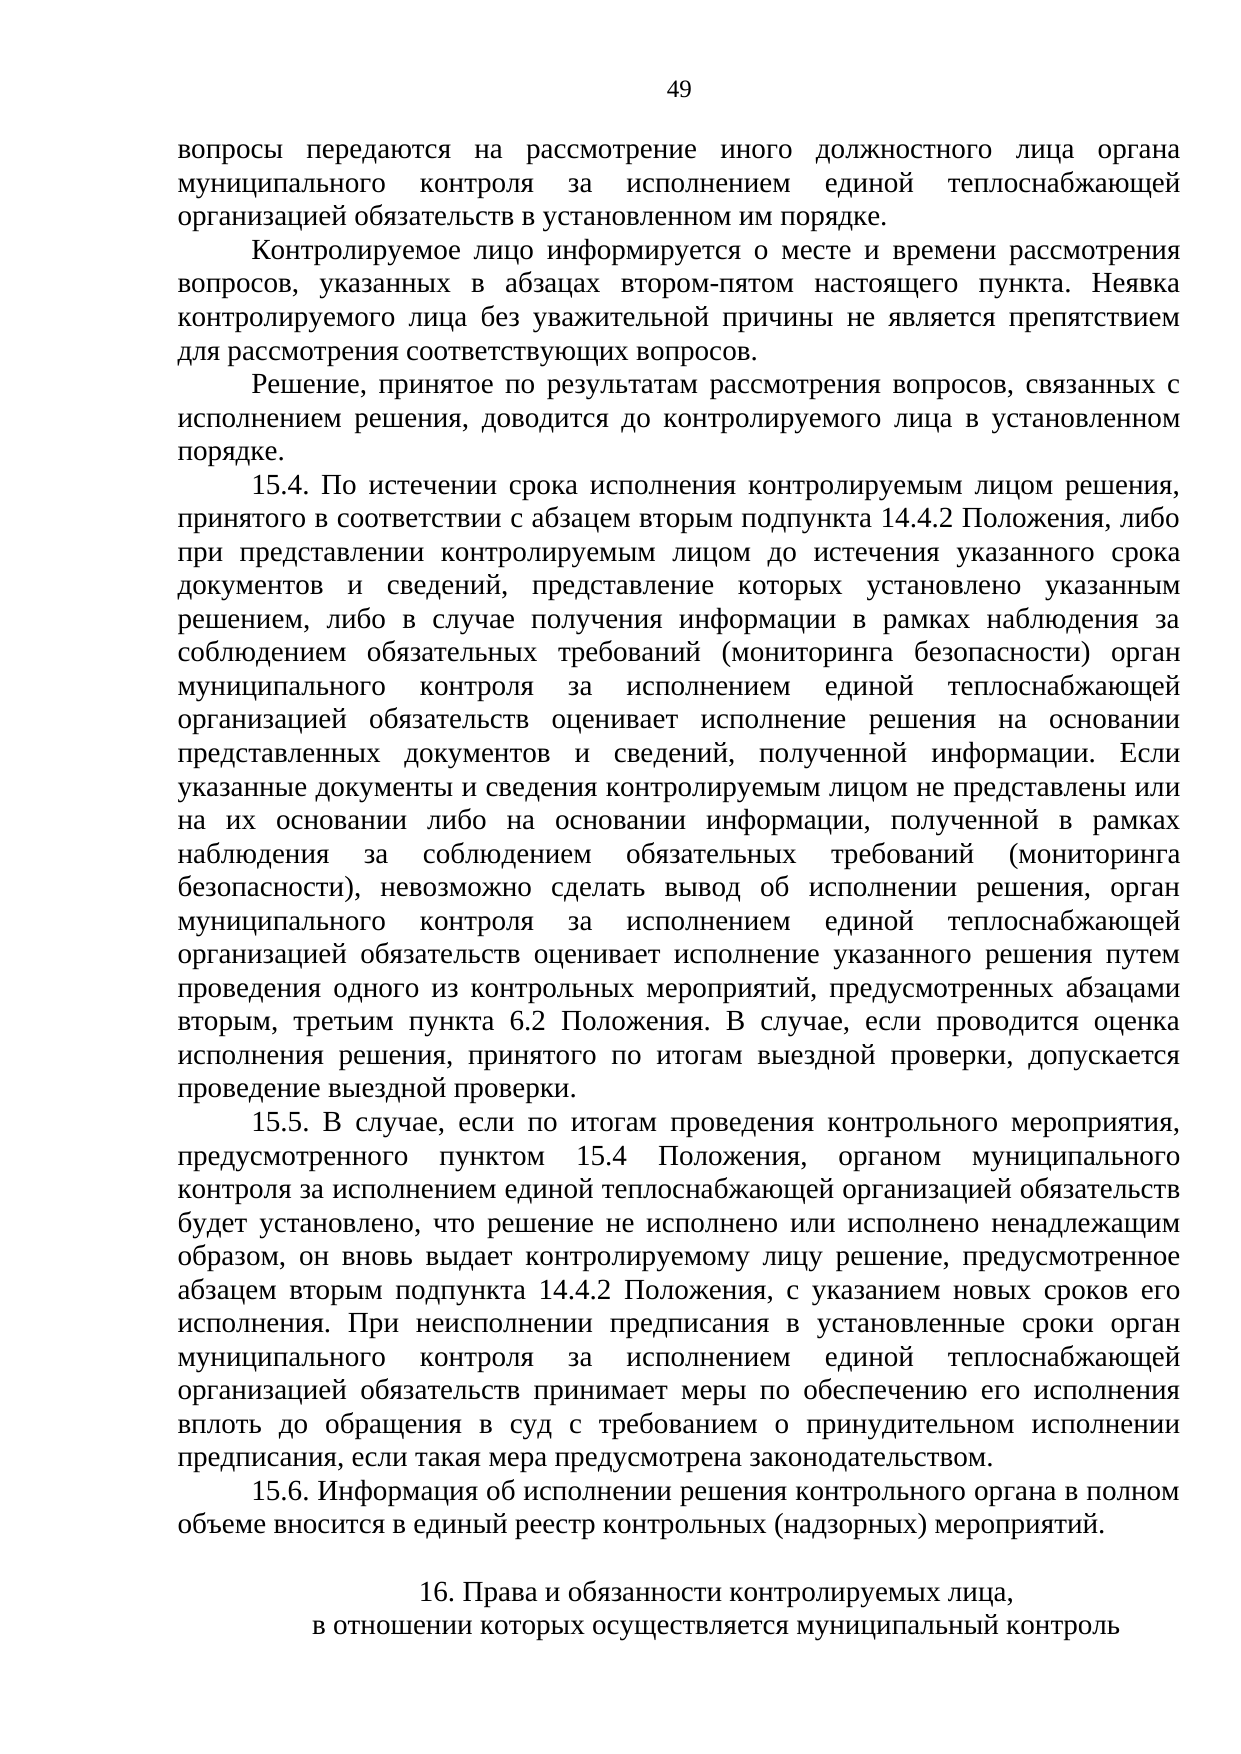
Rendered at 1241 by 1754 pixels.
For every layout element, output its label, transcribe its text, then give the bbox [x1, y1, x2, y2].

text 15.5. В случае, если по итогам проведения контрольного мероприятия, предусмотренного пунктом 15.4 Положения, органом муниципального контроля за исполнением единой теплоснабжающей организацией обязательств будет установлено, что решение не исполнено или исполнено ненадлежащим образом, он вновь выдает контролируемому лицу решение, предусмотренное абзацем вторым подпункта 14.4.2 Положения, с указанием новых сроков его исполнения. При неисполнении предписания в установленные сроки орган муниципального контроля за исполнением единой теплоснабжающей организацией обязательств принимает меры по обеспечению его исполнения вплоть до обращения в суд с требованием о принудительном исполнении предписания, если такая мера предусмотрена законодательством. [177, 1104, 1181, 1473]
text 15.4. По истечении срока исполнения контролируемым лицом решения, принятого в соответствии с абзацем вторым подпункта 14.4.2 Положения, либо при представлении контролируемым лицом до истечения указанного срока документов и сведений, представление которых установлено указанным решением, либо в случае получения информации в рамках наблюдения за соблюдением обязательных требований (мониторинга безопасности) орган муниципального контроля за исполнением единой теплоснабжающей организацией обязательств оценивает исполнение решения на основании представленных документов и сведений, полученной информации. Если указанные документы и сведения контролируемым лицом не представлены или на их основании либо на основании информации, полученной в рамках наблюдения за соблюдением обязательных требований (мониторинга безопасности), невозможно сделать вывод об исполнении решения, орган муниципального контроля за исполнением единой теплоснабжающей организацией обязательств оценивает исполнение указанного решения путем проведения одного из контрольных мероприятий, предусмотренных абзацами вторым, третьим пункта 6.2 Положения. В случае, если проводится оценка исполнения решения, принятого по итогам выездной проверки, допускается проведение выездной проверки. [177, 467, 1181, 1104]
text Контролируемое лицо информируется о месте и времени рассмотрения вопросов, указанных в абзацах втором-пятом настоящего пункта. Неявка контролируемого лица без уважительной причины не является препятствием для рассмотрения соответствующих вопросов. [177, 232, 1181, 366]
text Решение, принятое по результатам рассмотрения вопросов, связанных с исполнением решения, доводится до контролируемого лица в установленном порядке. [177, 366, 1181, 467]
text в отношении которых осуществляется муниципальный контроль [177, 1607, 1181, 1641]
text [177, 131, 1181, 232]
text 16. Права и обязанности контролируемых лица, [177, 1574, 1181, 1607]
text 15.6. Информация об исполнении решения контрольного органа в полном объеме вносится в единый реестр контрольных (надзорных) мероприятий. [177, 1473, 1181, 1540]
